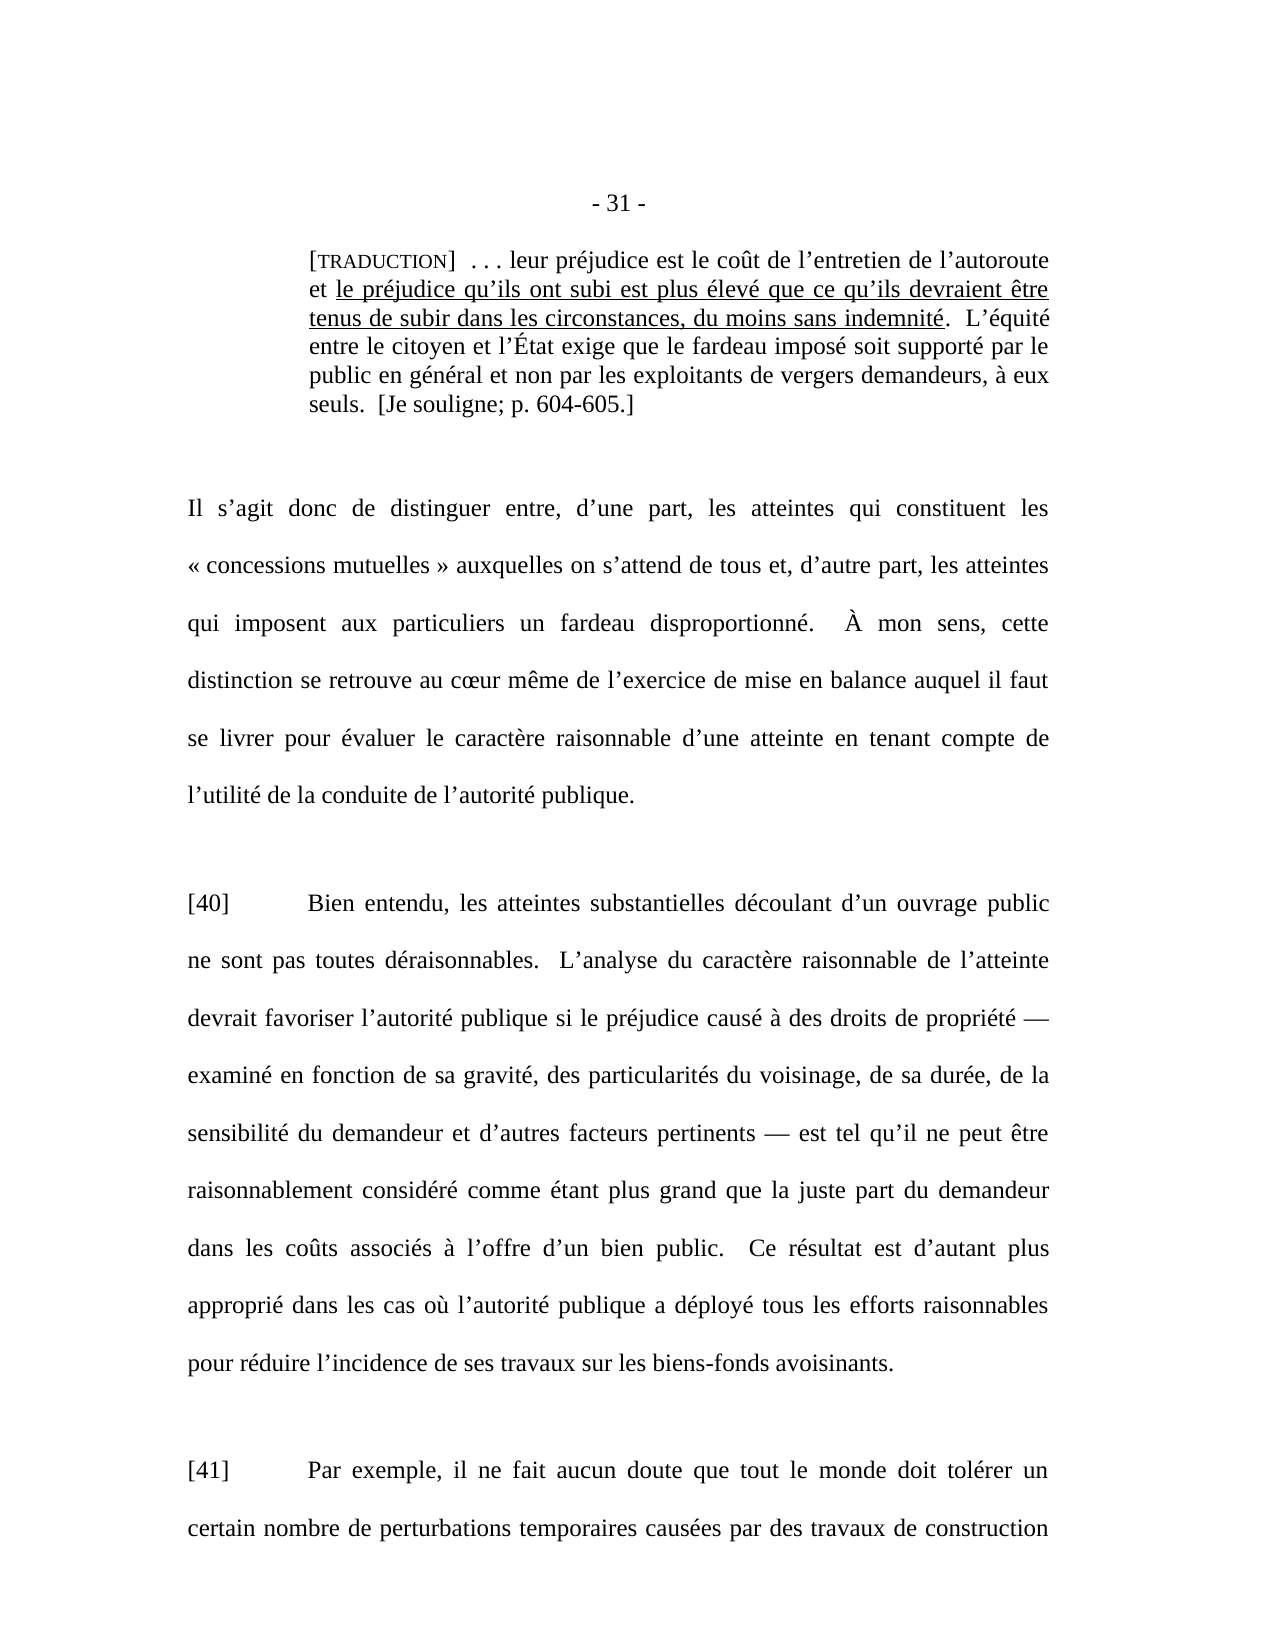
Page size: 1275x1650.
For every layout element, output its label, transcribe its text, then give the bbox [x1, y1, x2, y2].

text [traduction] . . . leur préjudice est le coût de l’entretien de l’autoroute et le préjudice qu’ils ont subi est plus élevé que ce qu’ils devraient être tenus de subir dans les circonstances, du moins sans indemnité. L’équité entre le citoyen et l’État exige que le fardeau imposé soit supporté par le public en général et non par les exploitants de vergers demandeurs, à eux seuls. [Je souligne; p. 604-605.] [187, 245, 1050, 418]
text Il s’agit donc de distinguer entre, d’une part, les atteintes qui constituent les « concessions mutuelles » auxquelles on s’attend de tous et, d’autre part, les atteintes qui imposent aux particuliers un fardeau disproportionné. À mon sens, cette distinction se retrouve au cœur même de l’exercice de mise en balance auquel il faut se livrer pour évaluer le caractère raisonnable d’une atteinte en tenant compte de l’utilité de la conduite de l’autorité publique. [187, 493, 1050, 809]
text Bien entendu, les atteintes substantielles découlant d’un ouvrage public ne sont pas toutes déraisonnables. L’analyse du caractère raisonnable de l’atteinte devrait favoriser l’autorité publique si le préjudice causé à des droits de propriété — examiné en fonction de sa gravité, des particularités du voisinage, de sa durée, de la sensibilité du demandeur et d’autres facteurs pertinents — est tel qu’il ne peut être raisonnablement considéré comme étant plus grand que la juste part du demandeur dans les coûts associés à l’offre d’un bien public. Ce résultat est d’autant plus approprié dans les cas où l’autorité publique a déployé tous les efforts raisonnables pour réduire l’incidence de ses travaux sur les biens-fonds avoisinants. [187, 888, 1050, 1376]
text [187, 1455, 1050, 1541]
